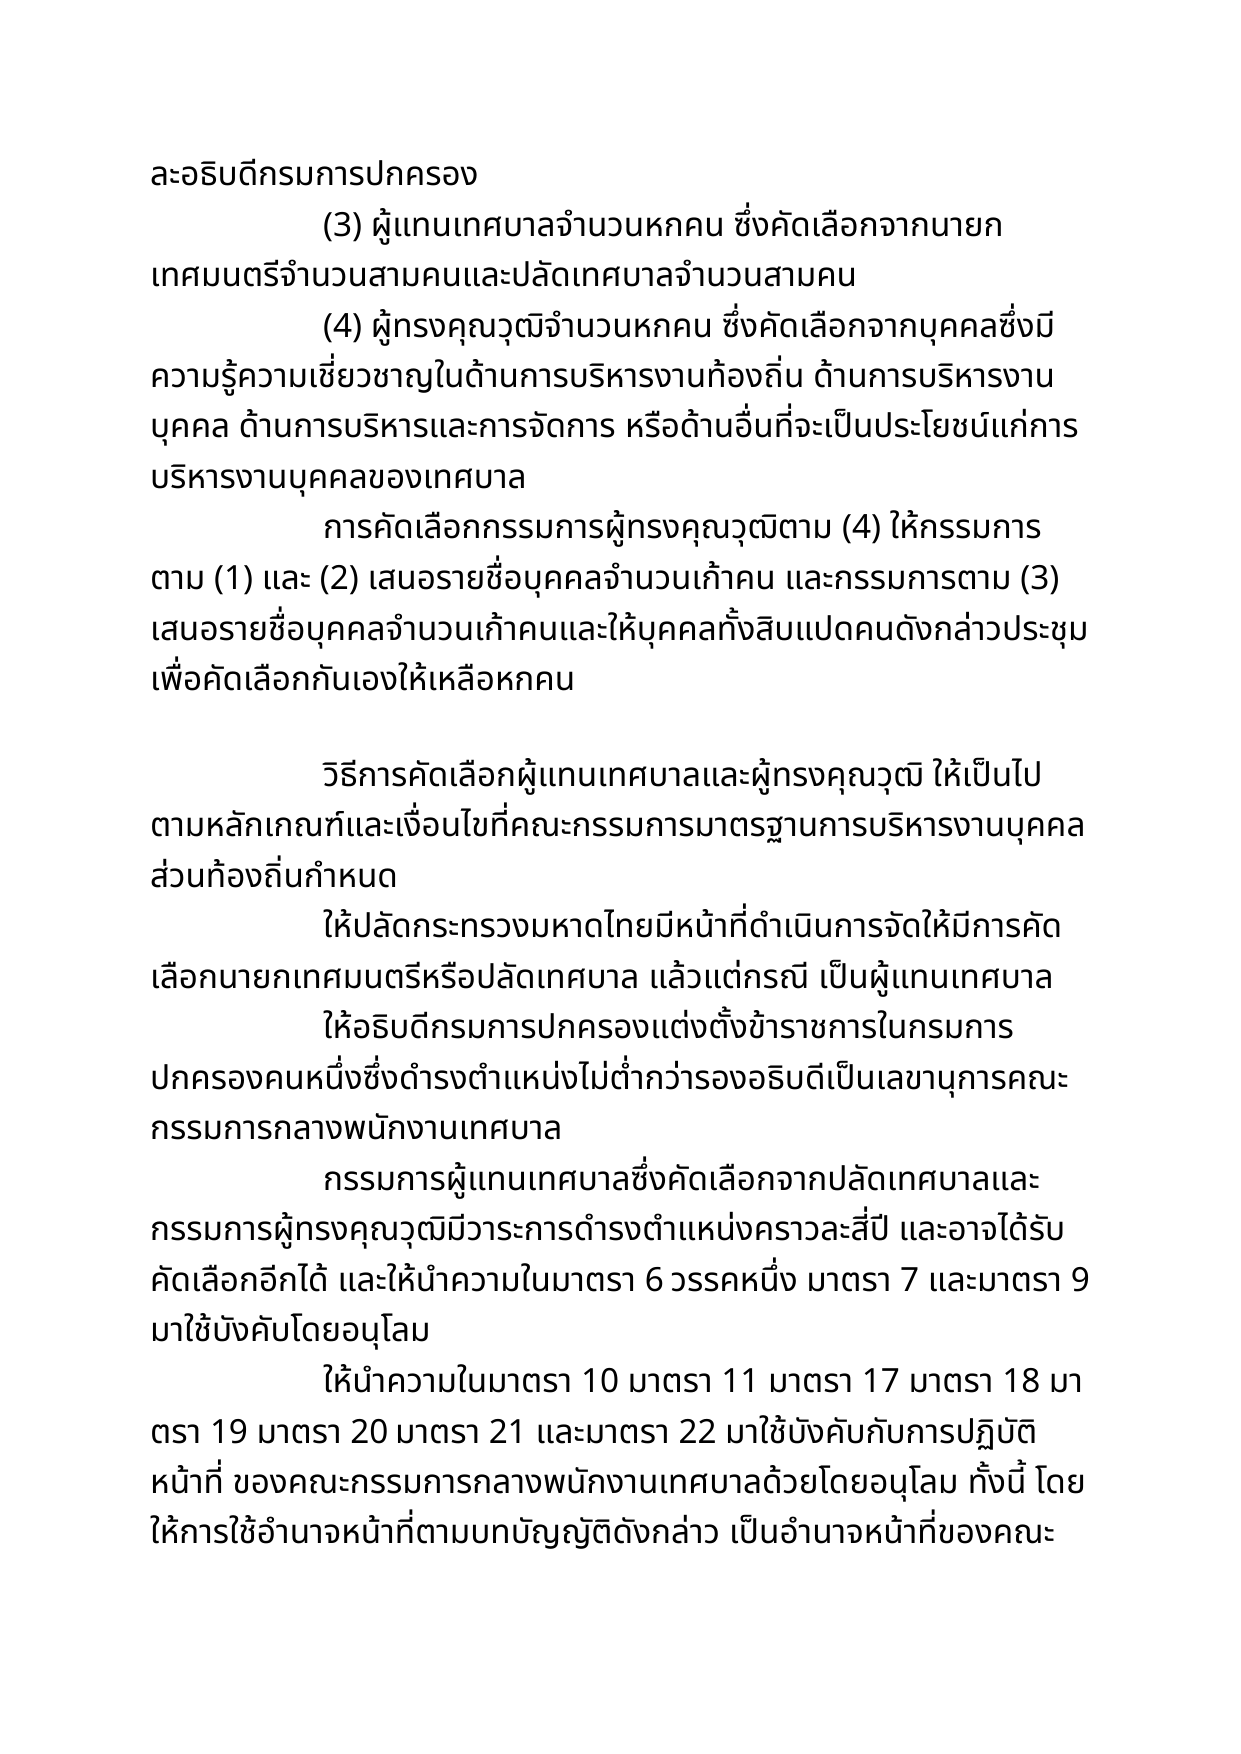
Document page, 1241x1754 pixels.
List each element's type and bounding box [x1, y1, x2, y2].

text [150, 705, 1090, 1559]
text [150, 150, 1090, 705]
